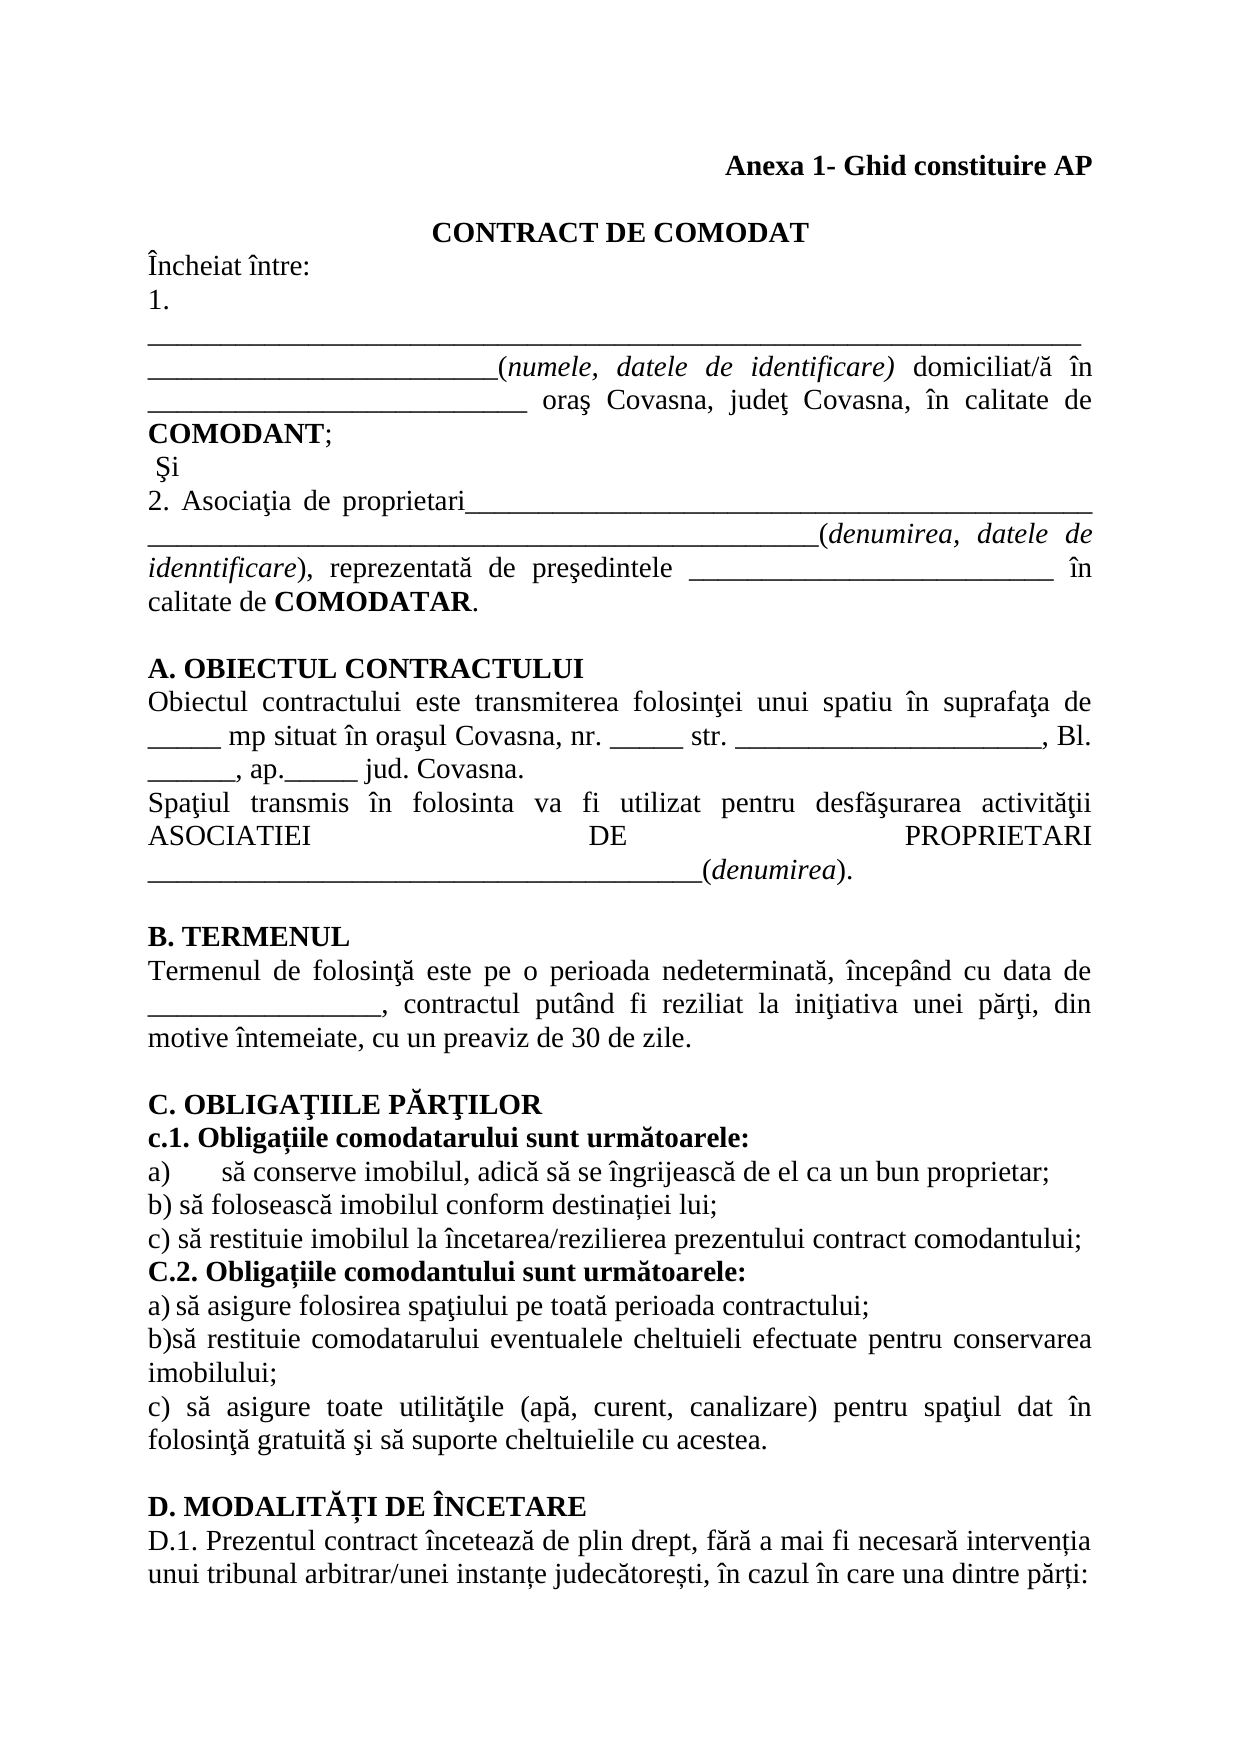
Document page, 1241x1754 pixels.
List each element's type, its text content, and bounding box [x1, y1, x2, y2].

text D. MODALITĂȚI DE ÎNCETARE [148, 1489, 1093, 1523]
text A. OBIECTUL CONTRACTULUI [148, 651, 1093, 684]
text CONTRACT DE COMODAT [148, 215, 1093, 248]
text c) să restituie imobilul la încetarea/rezilierea prezentului contract comodantului; [148, 1221, 1093, 1254]
text Spaţiul transmis în folosinta va fi utilizat pentru desfăşurarea activităţii ASOCIATIEI DE PROPRIETARI ______________________________________(denumirea). [148, 785, 1093, 886]
text C. OBLIGAŢIILE PĂRŢILOR [148, 1087, 1093, 1120]
text c) să asigure toate utilităţile (apă, curent, canalizare) pentru spaţiul dat în folosinţă gratuită şi să suporte cheltuielile cu acestea. [148, 1389, 1093, 1456]
text Obiectul contractului este transmiterea folosinţei unui spatiu în suprafaţa de _____ mp situat în oraşul Covasna, nr. _____ str. _____________________, Bl. ______, ap._____ jud. Covasna. [148, 684, 1093, 785]
text Şi [148, 449, 1093, 483]
text Termenul de folosinţă este pe o perioada nedeterminată, începând cu data de ________________, contractul putând fi reziliat la iniţiativa unei părţi, din motive întemeiate, cu un preaviz de 30 de zile. [148, 953, 1093, 1053]
text Încheiat între: [148, 248, 1093, 282]
text a) să conserve imobilul, adică să se îngrijească de el ca un bun proprietar; [148, 1154, 1093, 1187]
text Anexa 1- Ghid constituire AP [148, 148, 1093, 181]
text c.1. Obligațiile comodatarului sunt următoarele: [148, 1120, 1093, 1154]
text b) să folosească imobilul conform destinației lui; [148, 1187, 1093, 1221]
text 2. Asociaţia de proprietari___________________________________________ ______________________________________________(denumirea, datele de idenntificare), reprezentată de preşedintele _________________________ în calitate de COMODATAR. [148, 483, 1093, 617]
text 1. ________________________________________________________________________________________(numele, datele de identificare) domiciliat/ă în __________________________ oraş Covasna, judeţ Covasna, în calitate de COMODANT; [148, 282, 1093, 449]
text C.2. Obligațiile comodantului sunt următoarele: [148, 1254, 1093, 1288]
text B. TERMENUL [148, 919, 1093, 953]
text a) să asigure folosirea spaţiului pe toată perioada contractului; [148, 1288, 1093, 1322]
text b)să restituie comodatarului eventualele cheltuieli efectuate pentru conservarea imobilului; [148, 1322, 1093, 1389]
text D.1. Prezentul contract încetează de plin drept, fără a mai fi necesară intervenția unui tribunal arbitrar/unei instanțe judecătorești, în cazul în care una dintre părți: [148, 1523, 1093, 1590]
